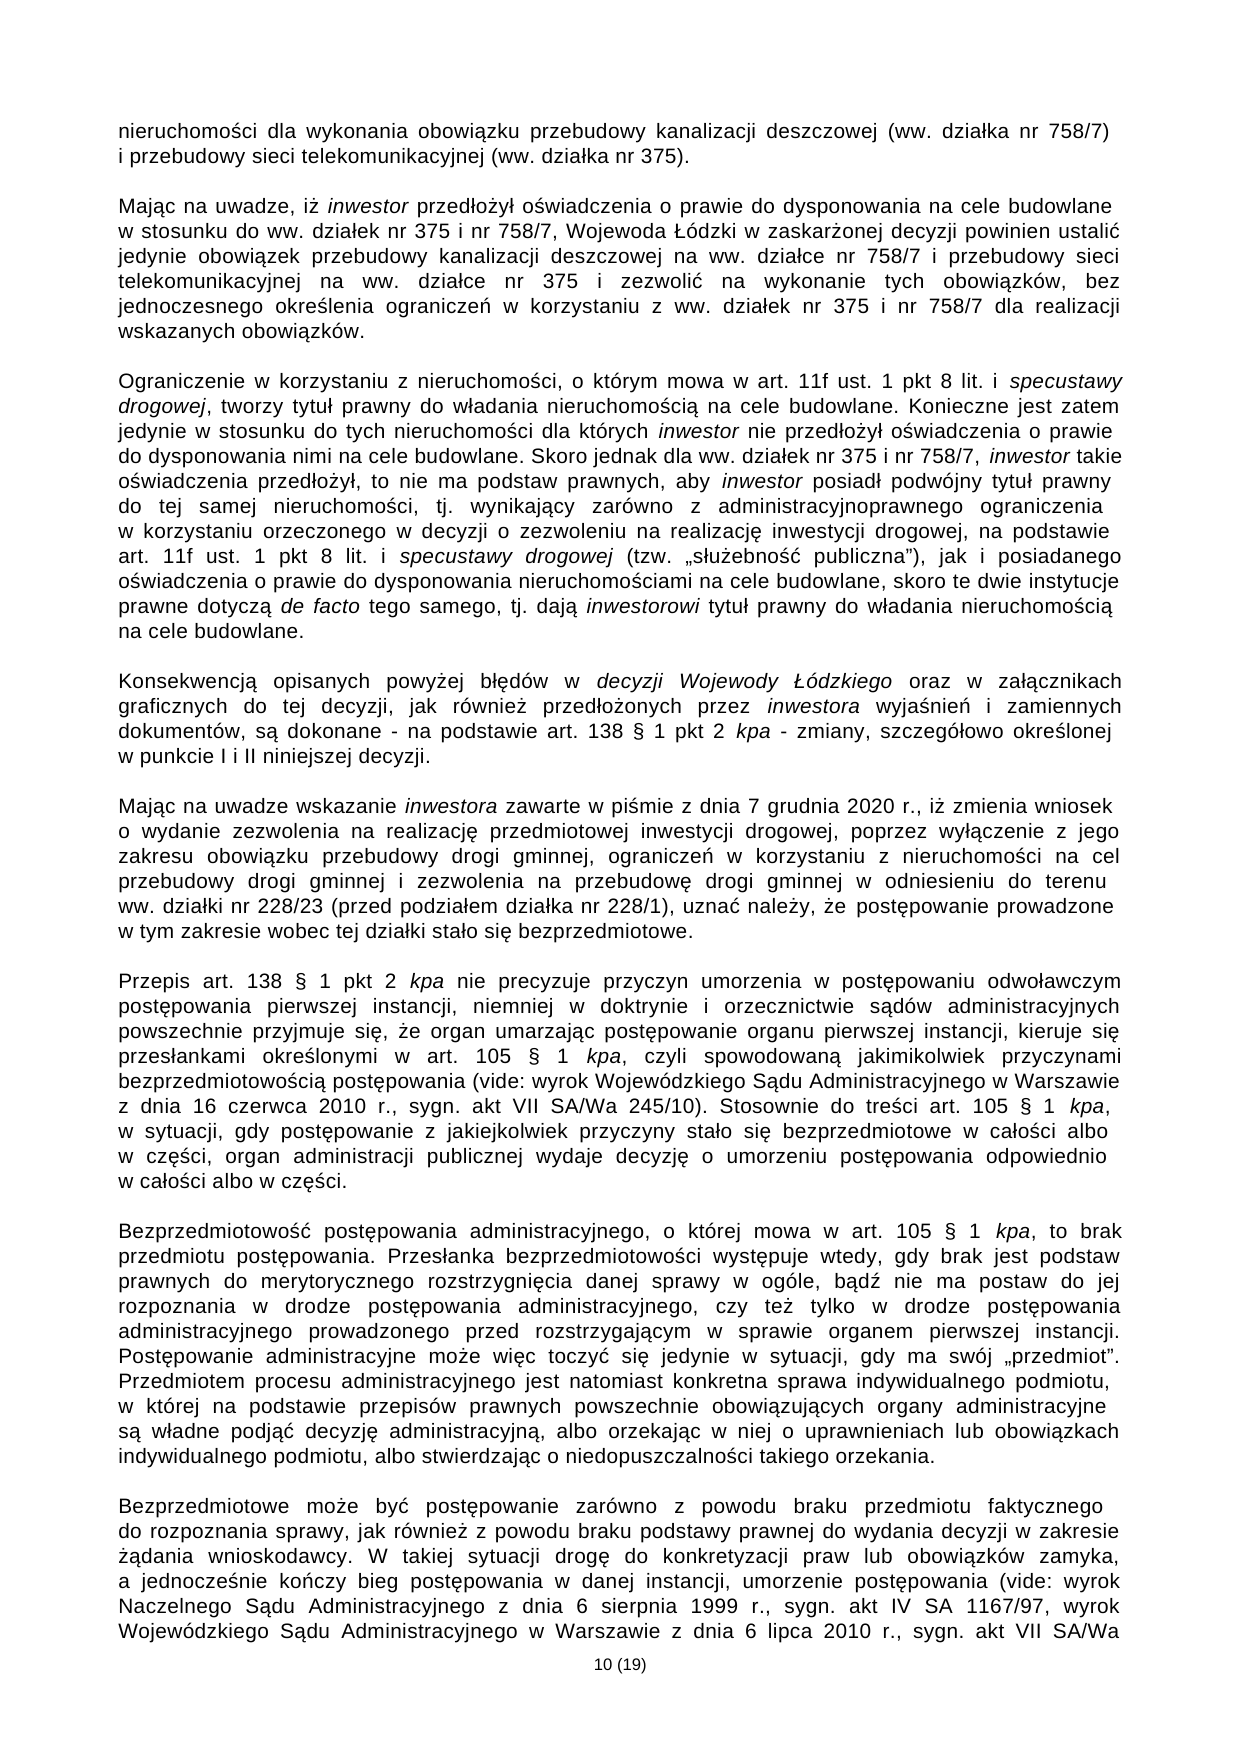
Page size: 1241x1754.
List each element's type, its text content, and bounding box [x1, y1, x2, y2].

text Konsekwencją opisanych powyżej błędów w decyzji Wojewody Łódzkiego oraz w załącznikach graficznych do tej decyzji, jak również przedłożonych przez inwestora wyjaśnień i zamiennych dokumentów, są dokonane - na podstawie art. 138 § 1 pkt 2 kpa - zmiany, szczegółowo określonej w punkcie I i II niniejszej decyzji. [118, 668, 1122, 768]
text Mając na uwadze wskazanie inwestora zawarte w piśmie z dnia 7 grudnia 2020 r., iż zmienia wniosek o wydanie zezwolenia na realizację przedmiotowej inwestycji drogowej, poprzez wyłączenie z jego zakresu obowiązku przebudowy drogi gminnej, ograniczeń w korzystaniu z nieruchomości na cel przebudowy drogi gminnej i zezwolenia na przebudowę drogi gminnej w odniesieniu do terenu ww. działki nr 228/23 (przed podziałem działka nr 228/1), uznać należy, że postępowanie prowadzone w tym zakresie wobec tej działki stało się bezprzedmiotowe. [118, 793, 1122, 943]
text Przepis art. 138 § 1 pkt 2 kpa nie precyzuje przyczyn umorzenia w postępowaniu odwoławczym postępowania pierwszej instancji, niemniej w doktrynie i orzecznictwie sądów administracyjnych powszechnie przyjmuje się, że organ umarzając postępowanie organu pierwszej instancji, kieruje się przesłankami określonymi w art. 105 § 1 kpa, czyli spowodowaną jakimikolwiek przyczynami bezprzedmiotowością postępowania (vide: wyrok Wojewódzkiego Sądu Administracyjnego w Warszawie z dnia 16 czerwca 2010 r., sygn. akt VII SA/Wa 245/10). Stosownie do treści art. 105 § 1 kpa, w sytuacji, gdy postępowanie z jakiejkolwiek przyczyny stało się bezprzedmiotowe w całości albo w części, organ administracji publicznej wydaje decyzję o umorzeniu postępowania odpowiednio w całości albo w części. [118, 968, 1122, 1193]
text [118, 1493, 1122, 1643]
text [118, 118, 1122, 168]
text Ograniczenie w korzystaniu z nieruchomości, o którym mowa w art. 11f ust. 1 pkt 8 lit. i specustawy drogowej, tworzy tytuł prawny do władania nieruchomością na cele budowlane. Konieczne jest zatem jedynie w stosunku do tych nieruchomości dla których inwestor nie przedłożył oświadczenia o prawie do dysponowania nimi na cele budowlane. Skoro jednak dla ww. działek nr 375 i nr 758/7, inwestor takie oświadczenia przedłożył, to nie ma podstaw prawnych, aby inwestor posiadł podwójny tytuł prawny do tej samej nieruchomości, tj. wynikający zarówno z administracyjnoprawnego ograniczenia w korzystaniu orzeczonego w decyzji o zezwoleniu na realizację inwestycji drogowej, na podstawie art. 11f ust. 1 pkt 8 lit. i specustawy drogowej (tzw. „służebność publiczna”), jak i posiadanego oświadczenia o prawie do dysponowania nieruchomościami na cele budowlane, skoro te dwie instytucje prawne dotyczą de facto tego samego, tj. dają inwestorowi tytuł prawny do władania nieruchomością na cele budowlane. [118, 368, 1122, 643]
text Mając na uwadze, iż inwestor przedłożył oświadczenia o prawie do dysponowania na cele budowlane w stosunku do ww. działek nr 375 i nr 758/7, Wojewoda Łódzki w zaskarżonej decyzji powinien ustalić jedynie obowiązek przebudowy kanalizacji deszczowej na ww. działce nr 758/7 i przebudowy sieci telekomunikacyjnej na ww. działce nr 375 i zezwolić na wykonanie tych obowiązków, bez jednoczesnego określenia ograniczeń w korzystaniu z ww. działek nr 375 i nr 758/7 dla realizacji wskazanych obowiązków. [118, 193, 1122, 343]
text Bezprzedmiotowość postępowania administracyjnego, o której mowa w art. 105 § 1 kpa, to brak przedmiotu postępowania. Przesłanka bezprzedmiotowości występuje wtedy, gdy brak jest podstaw prawnych do merytorycznego rozstrzygnięcia danej sprawy w ogóle, bądź nie ma postaw do jej rozpoznania w drodze postępowania administracyjnego, czy też tylko w drodze postępowania administracyjnego prowadzonego przed rozstrzygającym w sprawie organem pierwszej instancji. Postępowanie administracyjne może więc toczyć się jedynie w sytuacji, gdy ma swój „przedmiot”. Przedmiotem procesu administracyjnego jest natomiast konkretna sprawa indywidualnego podmiotu, w której na podstawie przepisów prawnych powszechnie obowiązujących organy administracyjne są władne podjąć decyzję administracyjną, albo orzekając w niej o uprawnieniach lub obowiązkach indywidualnego podmiotu, albo stwierdzając o niedopuszczalności takiego orzekania. [118, 1218, 1122, 1468]
